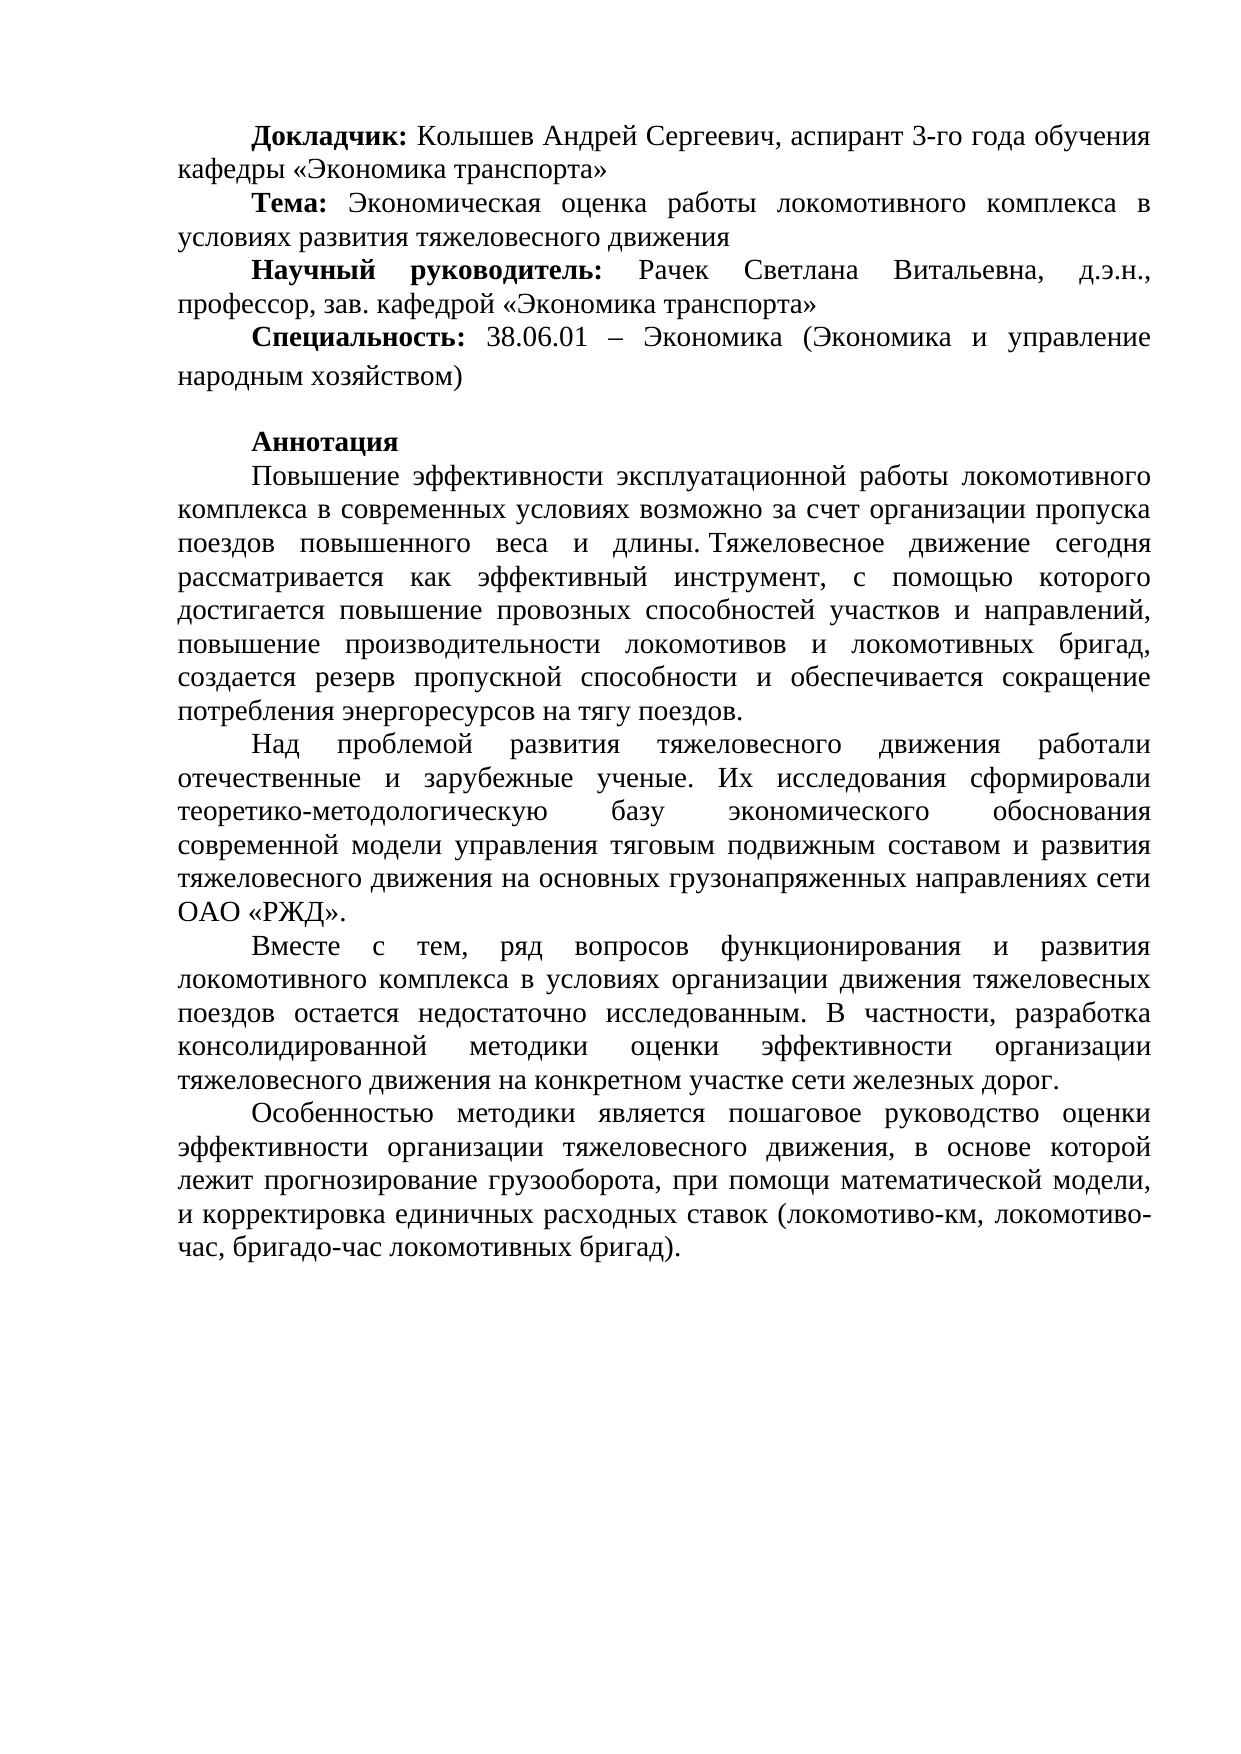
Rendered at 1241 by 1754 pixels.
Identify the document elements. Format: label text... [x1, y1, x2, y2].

text Научный руководитель: Рачек Светлана Витальевна, д.э.н., профессор, зав. кафедрой «Экономика транспорта» [177, 252, 1152, 319]
text Докладчик: Колышев Андрей Сергеевич, аспирант 3-го года обучения кафедры «Экономика транспорта» [177, 118, 1152, 185]
text Над проблемой развития тяжеловесного движения работали отечественные и зарубежные ученые. Их исследования сформировали теоретико-методологическую базу экономического обоснования современной модели управления тяговым подвижным составом и развития тяжеловесного движения на основных грузонапряженных направлениях сети ОАО «РЖД». [177, 726, 1152, 928]
text Особенностью методики является пошаговое руководство оценки эффективности организации тяжеловесного движения, в основе которой лежит прогнозирование грузооборота, при помощи математической модели, и корректировка единичных расходных ставок (локомотиво-км, локомотиво-час, бригадо-час локомотивных бригад). [177, 1095, 1152, 1263]
text Аннотация [177, 424, 1152, 458]
text Вместе с тем, ряд вопросов функционирования и развития локомотивного комплекса в условиях организации движения тяжеловесных поездов остается недостаточно исследованным. В частности, разработка консолидированной методики оценки эффективности организации тяжеловесного движения на конкретном участке сети железных дорог. [177, 928, 1152, 1095]
text Тема: Экономическая оценка работы локомотивного комплекса в условиях развития тяжеловесного движения [177, 185, 1152, 252]
text Специальность: 38.06.01 – Экономика (Экономика и управление народным хозяйством) [177, 319, 1152, 391]
text Повышение эффективности эксплуатационной работы локомотивного комплекса в современных условиях возможно за счет организации пропуска поездов повышенного веса и длины. Тяжеловесное движение сегодня рассматривается как эффективный инструмент, с помощью которого достигается повышение провозных способностей участков и направлений, повышение производительности локомотивов и локомотивных бригад, создается резерв пропускной способности и обеспечивается сокращение потребления энергоресурсов на тягу поездов. [177, 458, 1152, 726]
